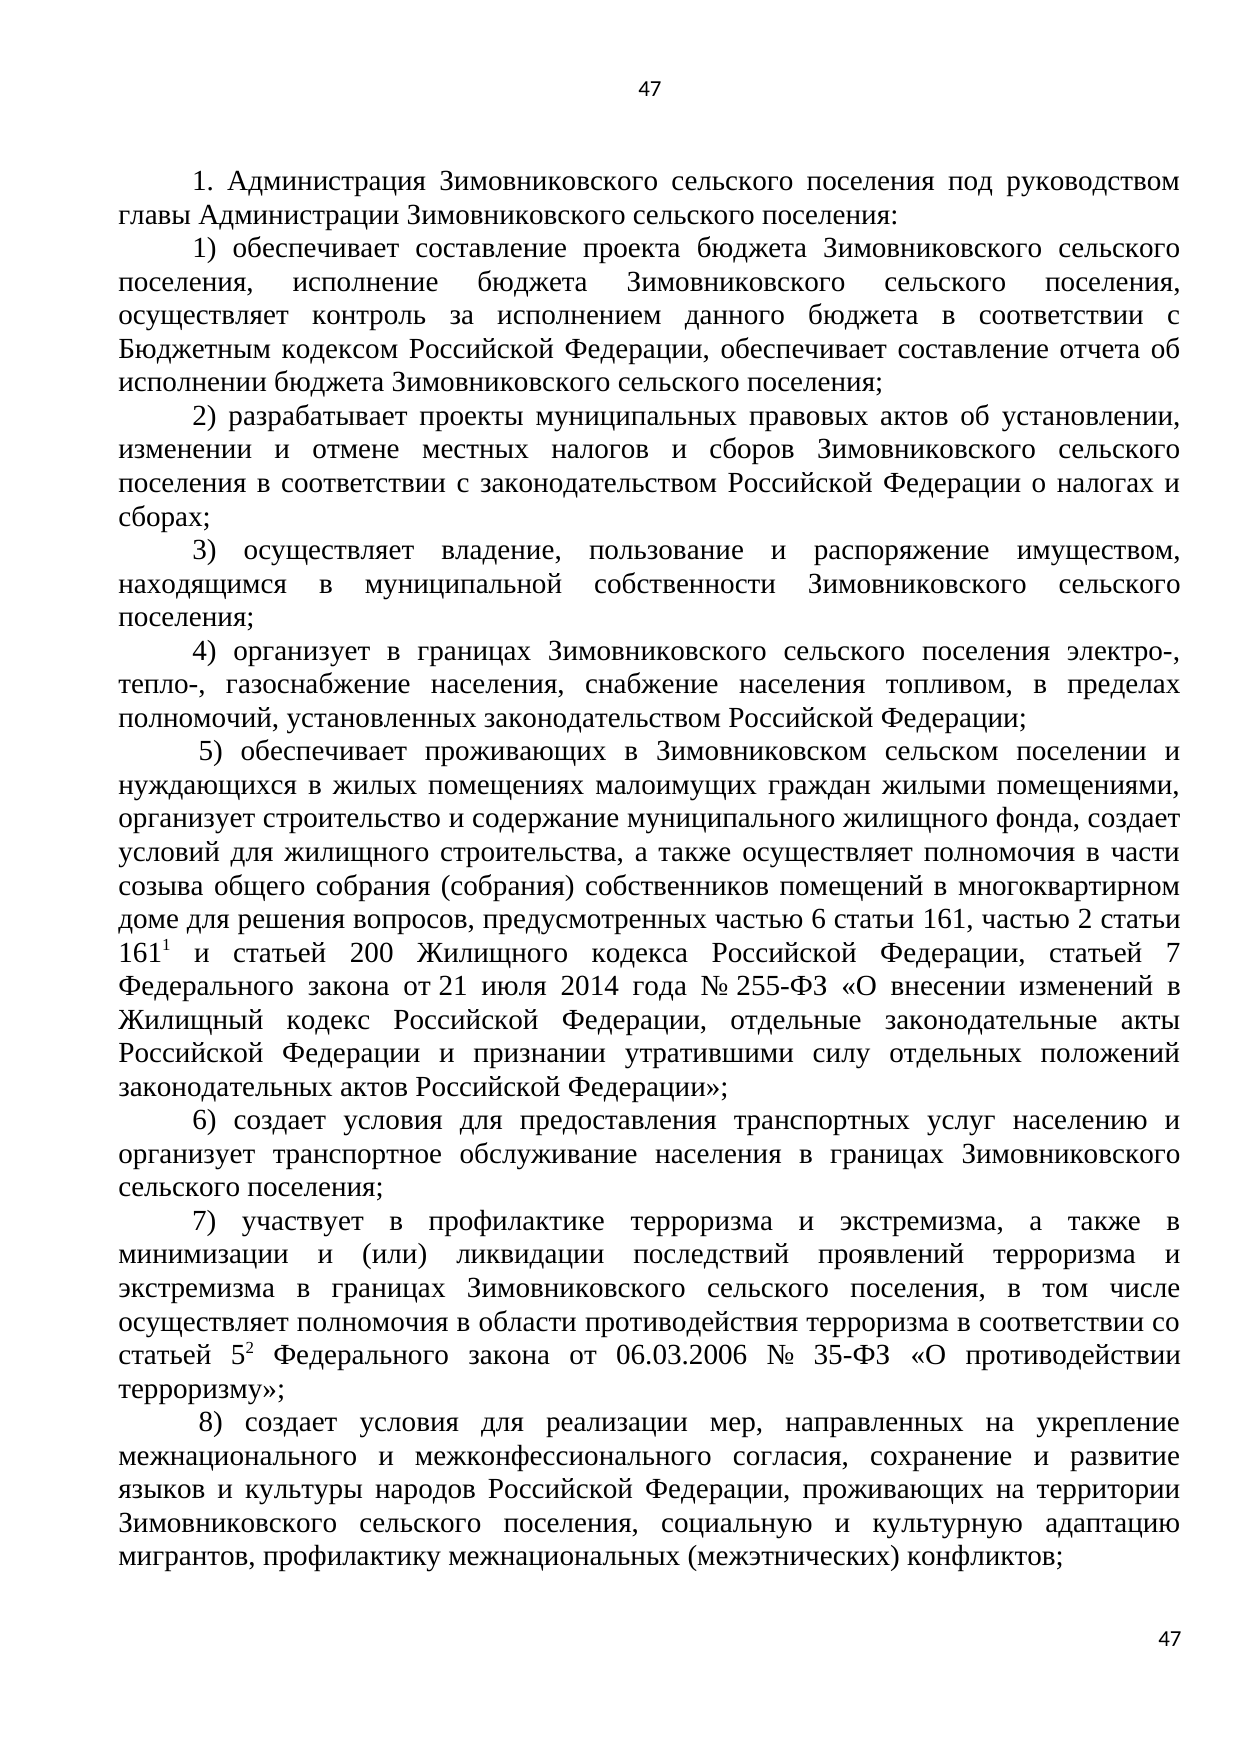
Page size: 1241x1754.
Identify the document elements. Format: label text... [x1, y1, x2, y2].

text 7) участвует в профилактике терроризма и экстремизма, а также в минимизации и (или) ликвидации последствий проявлений терроризма и экстремизма в границах Зимовниковского сельского поселения, в том числе осуществляет полномочия в области противодействия терроризма в соответствии со статьей 52 Федерального закона от 06.03.2006 № 35-ФЗ «О противодействии терроризму»; [118, 1203, 1181, 1404]
text 1. Администрация Зимовниковского сельского поселения под руководством главы Администрации Зимовниковского сельского поселения: [118, 163, 1181, 230]
text 1) обеспечивает составление проекта бюджета Зимовниковского сельского поселения, исполнение бюджета Зимовниковского сельского поселения, осуществляет контроль за исполнением данного бюджета в соответствии с Бюджетным кодексом Российской Федерации, обеспечивает составление отчета об исполнении бюджета Зимовниковского сельского поселения; [118, 230, 1181, 398]
text 4) организует в границах Зимовниковского сельского поселения электро-, тепло-, газоснабжение населения, снабжение населения топливом, в пределах полномочий, установленных законодательством Российской Федерации; [118, 633, 1181, 733]
text 8) создает условия для реализации мер, направленных на укрепление межнационального и межконфессионального согласия, сохранение и развитие языков и культуры народов Российской Федерации, проживающих на территории Зимовниковского сельского поселения, социальную и культурную адаптацию мигрантов, профилактику межнациональных (межэтнических) конфликтов; [118, 1404, 1181, 1572]
text 6) создает условия для предоставления транспортных услуг населению и организует транспортное обслуживание населения в границах Зимовниковского сельского поселения; [118, 1102, 1181, 1203]
text 5) обеспечивает проживающих в Зимовниковском сельском поселении и нуждающихся в жилых помещениях малоимущих граждан жилыми помещениями, организует строительство и содержание муниципального жилищного фонда, создает условий для жилищного строительства, а также осуществляет полномочия в части созыва общего собрания (собрания) собственников помещений в многоквартирном доме для решения вопросов, предусмотренных частью 6 статьи 161, частью 2 статьи 1611 и статьей 200 Жилищного кодекса Российской Федерации, статьей 7 Федерального закона от 21 июля 2014 года № 255-ФЗ «О внесении изменений в Жилищный кодекс Российской Федерации, отдельные законодательные акты Российской Федерации и признании утратившими силу отдельных положений законодательных актов Российской Федерации»; [118, 733, 1181, 1102]
text 2) разрабатывает проекты муниципальных правовых актов об установлении, изменении и отмене местных налогов и сборов Зимовниковского сельского поселения в соответствии с законодательством Российской Федерации о налогах и сборах; [118, 398, 1181, 532]
text 3) осуществляет владение, пользование и распоряжение имуществом, находящимся в муниципальной собственности Зимовниковского сельского поселения; [118, 532, 1181, 633]
